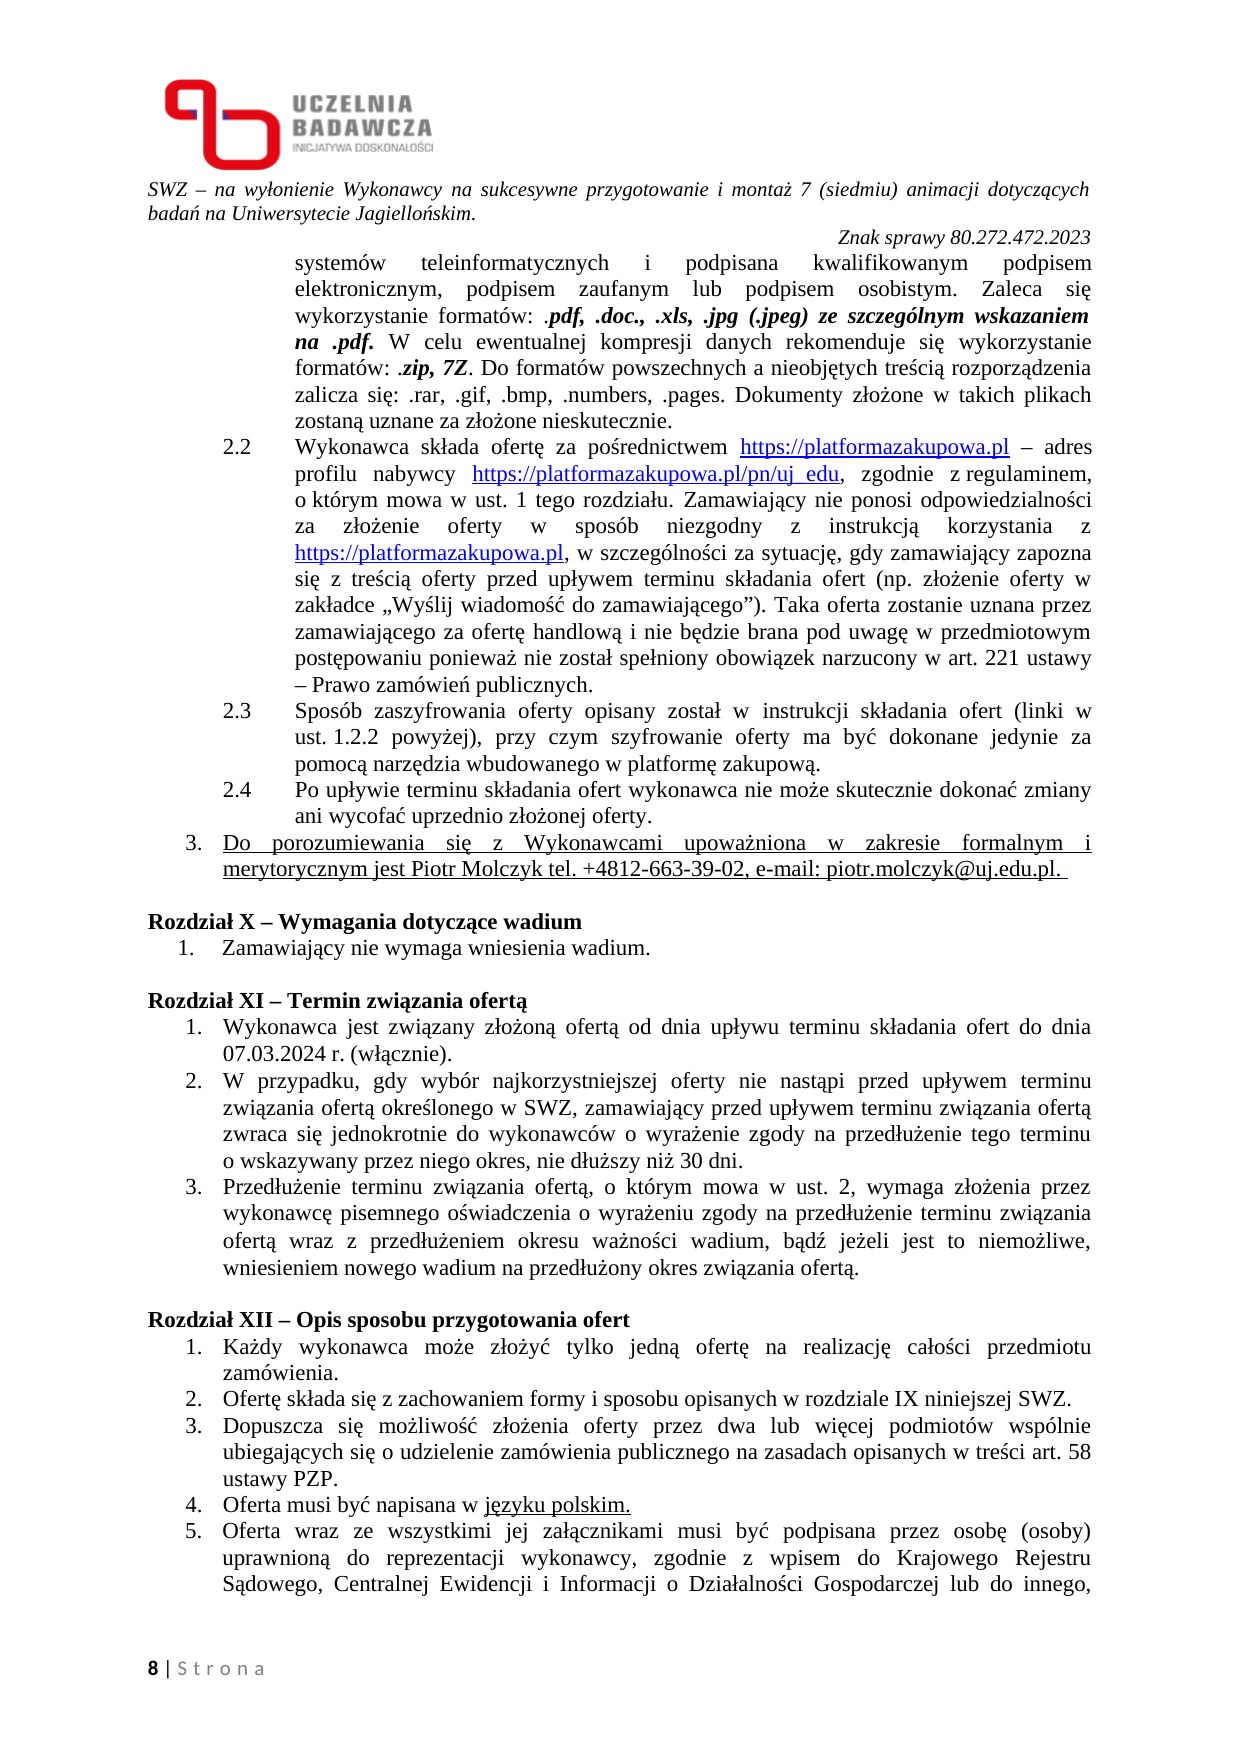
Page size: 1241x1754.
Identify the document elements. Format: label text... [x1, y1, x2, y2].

list Ofertę składa się z zachowaniem formy i sposobu opisanych w rozdziale IX niniejszej SWZ. [185, 1386, 1093, 1412]
text Rozdział X – Wymagania dotyczące wadium [148, 908, 1093, 934]
list Sposób zaszyfrowania oferty opisany został w instrukcji składania ofert (linki w ust. 1.2.2 powyżej), przy czym szyfrowanie oferty ma być dokonane jedynie za pomocą narzędzia wbudowanego w platformę zakupową. [223, 697, 1093, 776]
list Wykonawca jest związany złożoną ofertą od dnia upływu terminu składania ofert do dnia 07.03.2024 r. (włącznie). [185, 1013, 1093, 1068]
text Rozdział XI – Termin związania ofertą [148, 987, 1093, 1013]
list Do porozumiewania się z Wykonawcami upoważniona w zakresie formalnym i merytorycznym jest Piotr Molczyk tel. +4812-663-39-02, e-mail: piotr.molczyk@uj.edu.pl. [185, 829, 1093, 881]
picture [147, 73, 452, 177]
list Przedłużenie terminu związania ofertą, o którym mowa w ust. 2, wymaga złożenia przez wykonawcę pisemnego oświadczenia o wyrażeniu zgody na przedłużenie terminu związania ofertą wraz z przedłużeniem okresu ważności wadium, bądź jeżeli jest to niemożliwe, wniesieniem nowego wadium na przedłużony okres związania ofertą. [185, 1173, 1093, 1280]
list Po upływie terminu składania ofert wykonawca nie może skutecznie dokonać zmiany ani wycofać uprzednio złożonej oferty. [223, 776, 1093, 829]
list Każdy wykonawca może złożyć tylko jedną ofertę na realizację całości przedmiotu zamówienia. [185, 1333, 1093, 1386]
list Dopuszcza się możliwość złożenia oferty przez dwa lub więcej podmiotów wspólnie ubiegających się o udzielenie zamówienia publicznego na zasadach opisanych w treści art. 58 ustawy PZP. [185, 1412, 1093, 1491]
list Zamawiający nie wymaga wniesienia wadium. [177, 934, 1093, 961]
list W przypadku, gdy wybór najkorzystniejszej oferty nie nastąpi przed upływem terminu związania ofertą określonego w SWZ, zamawiający przed upływem terminu związania ofertą zwraca się jednokrotnie do wykonawców o wyrażenie zgody na przedłużenie tego terminu o wskazywany przez niego okres, nie dłuższy niż 30 dni. [185, 1068, 1093, 1173]
text Rozdział XII – Opis sposobu przygotowania ofert [148, 1306, 1093, 1333]
list Oferta musi być napisana w języku polskim. [185, 1491, 1093, 1517]
list Wykonawca składa ofertę za pośrednictwem https://platformazakupowa.pl – adres profilu nabywcy https://platformazakupowa.pl/pn/uj_edu, zgodnie z regulaminem, o którym mowa w ust. 1 tego rozdziału. Zamawiający nie ponosi odpowiedzialności za złożenie oferty w sposób niezgodny z instrukcją korzystania z https://platformazakupowa.pl, w szczególności za sytuację, gdy zamawiający zapozna się z treścią oferty przed upływem terminu składania ofert (np. złożenie oferty w zakładce „Wyślij wiadomość do zamawiającego”). Taka oferta zostanie uznana przez zamawiającego za ofertę handlową i nie będzie brana pod uwagę w przedmiotowym postępowaniu ponieważ nie został spełniony obowiązek narzucony w art. 221 ustawy – Prawo zamówień publicznych. [223, 433, 1093, 697]
